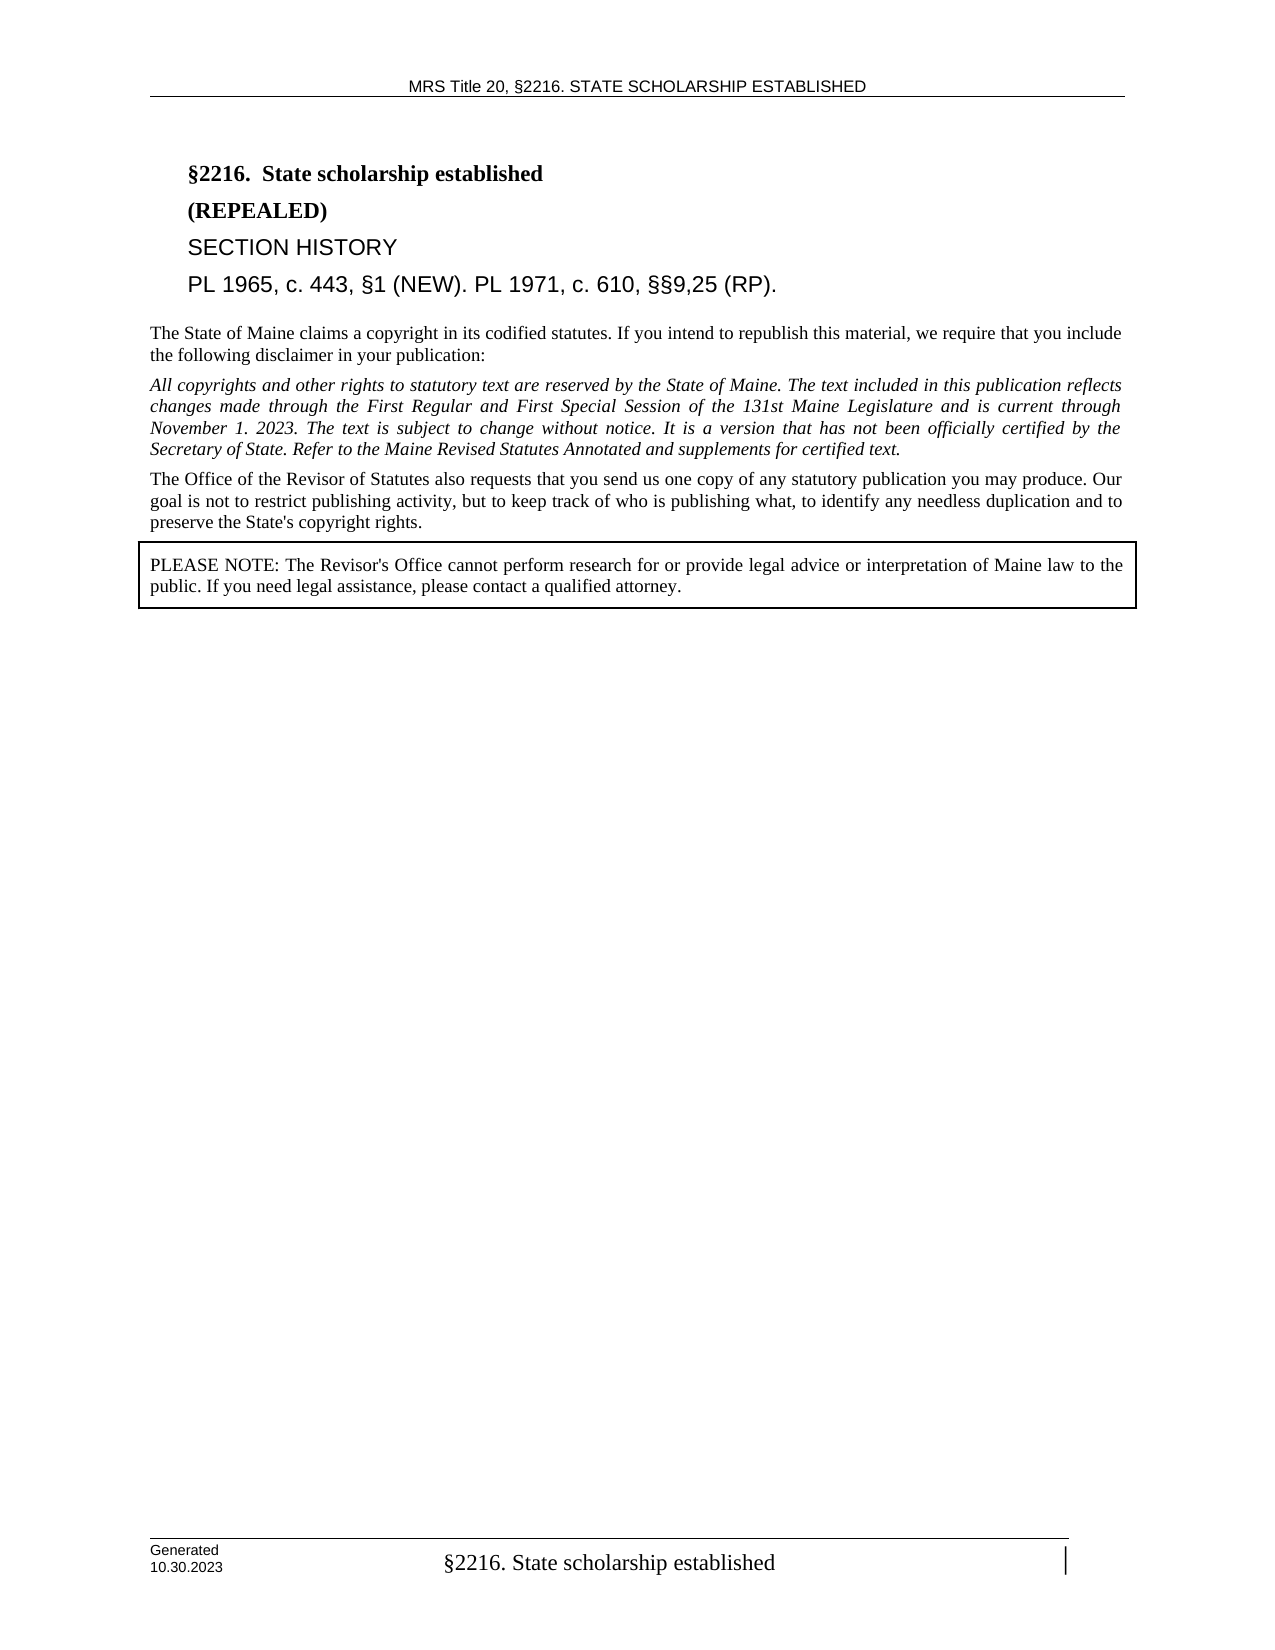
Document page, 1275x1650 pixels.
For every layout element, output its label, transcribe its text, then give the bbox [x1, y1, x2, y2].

text PLEASE NOTE: The Revisor's Office cannot perform research for or provide legal advice or interpretation of Maine law to the public. If you need legal assistance, please contact a qualified attorney. [140, 543, 1135, 607]
text PL 1965, c. 443, §1 (NEW). PL 1971, c. 610, §§9,25 (RP). [187, 271, 1125, 297]
text (REPEALED) [187, 197, 1125, 223]
text §2216. State scholarship established [187, 160, 1125, 187]
text The Office of the Revisor of Statutes also requests that you send us one copy of any statutory publication you may produce. Our goal is not to restrict publishing activity, but to keep track of who is publishing what, to identify any needless duplication and to preserve the State's copyright rights. [150, 468, 1125, 533]
text All copyrights and other rights to statutory text are reserved by the State of Maine. The text included in this publication reflects changes made through the First Regular and First Special Session of the 131st Maine Legislature and is current through November 1. 2023 . The text is subject to change without notice. It is a version that has not been officially certified by the Secretary of State. Refer to the Maine Revised Statutes Annotated and supplements for certified text. [150, 373, 1125, 460]
text The State of Maine claims a copyright in its codified statutes. If you intend to republish this material, we require that you include the following disclaimer in your publication: [150, 322, 1125, 365]
text SECTION HISTORY [187, 234, 1125, 260]
